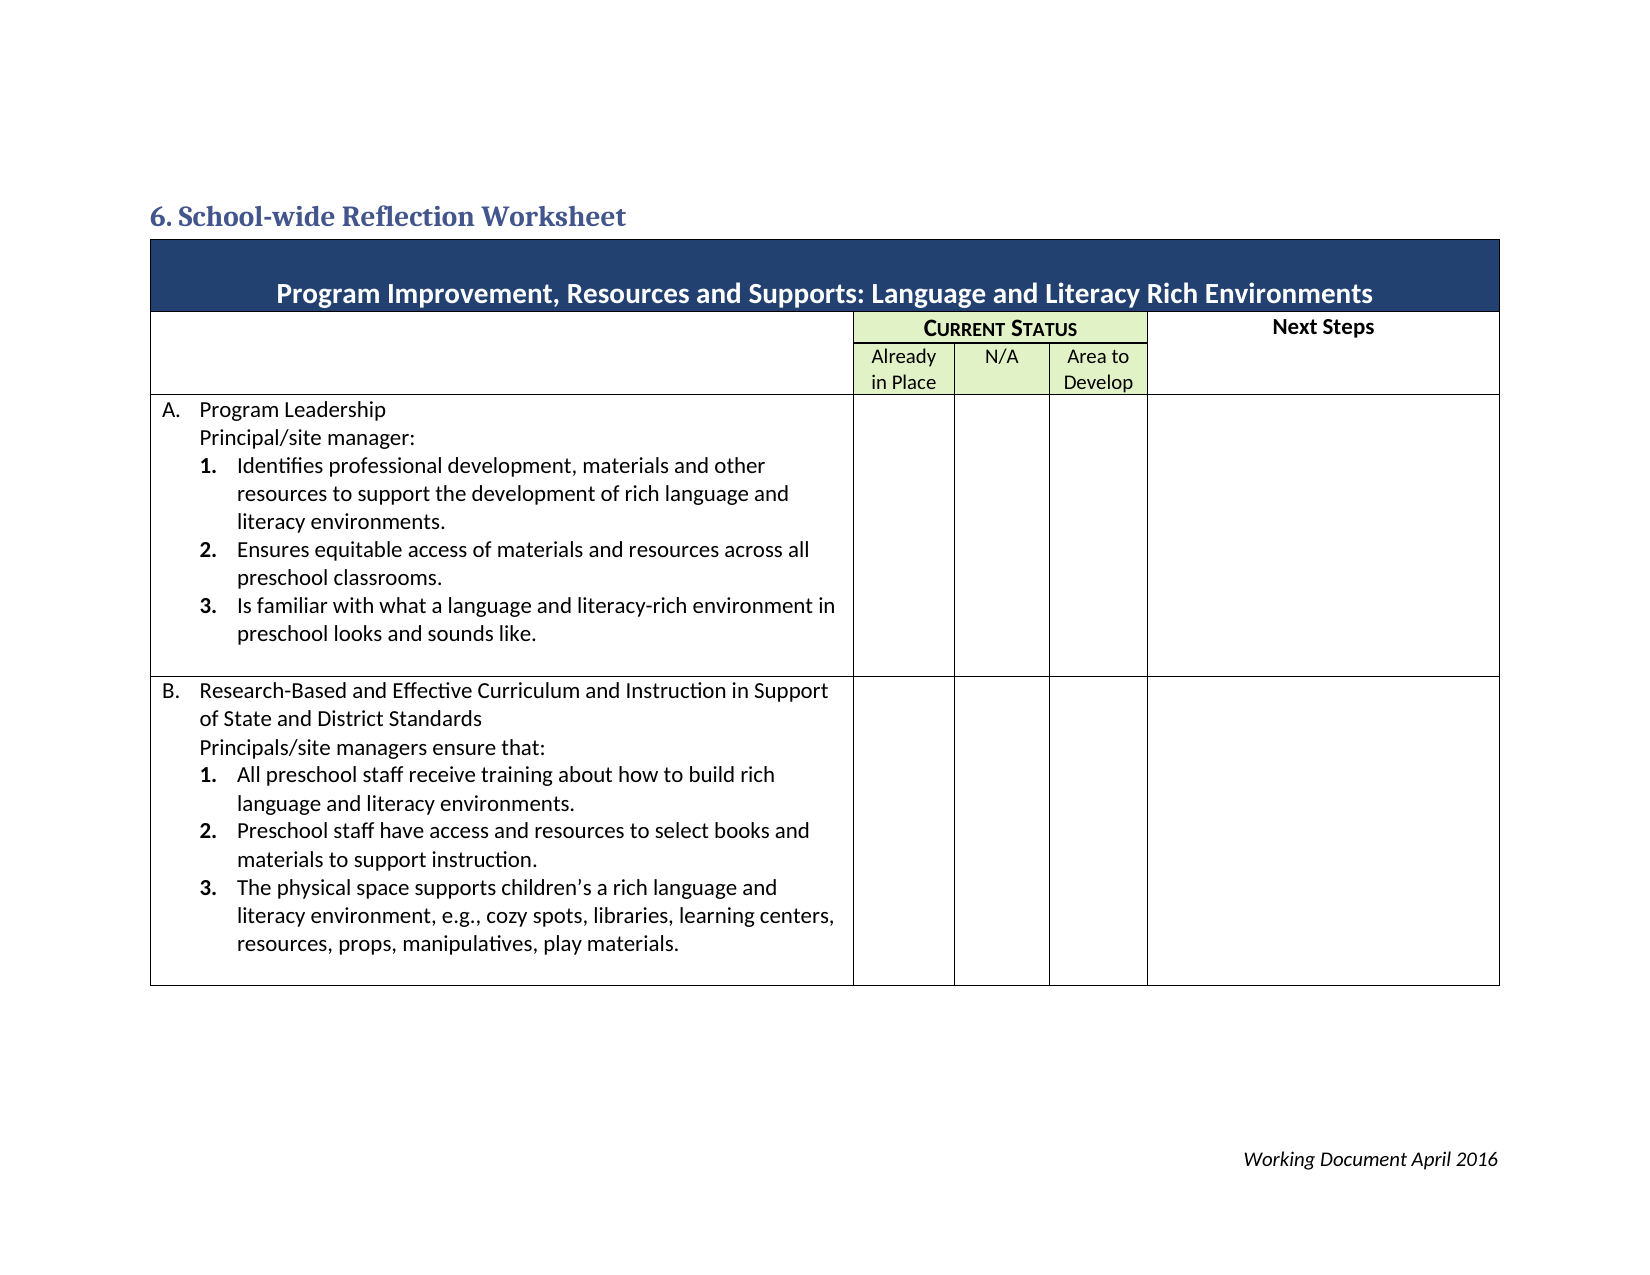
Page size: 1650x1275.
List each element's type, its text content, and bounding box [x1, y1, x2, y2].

table_cell Already in Place [854, 344, 954, 394]
table_cell [1148, 677, 1499, 985]
table_header Program Improvement, Resources and Supports: Language and Literacy Rich Environments [151, 240, 1499, 311]
table_cell [151, 312, 853, 394]
table_cell [854, 395, 954, 676]
table_cell Current Status [854, 312, 1147, 342]
table_cell [1050, 395, 1147, 676]
table_cell N/A [955, 344, 1049, 394]
table_cell [1148, 395, 1499, 676]
table_cell [854, 677, 954, 985]
table_cell Program Leadership Principal/site manager: Identifies professional development, materials and other resources to support the development of rich language and literacy environments. Ensures equitable access of materials and resources across all preschool classrooms. Is familiar with what a language and literacy-rich environment in preschool looks and sounds like. [151, 395, 853, 676]
subtitle 6. School-wide Reflection Worksheet [150, 200, 1500, 233]
table_cell [1050, 677, 1147, 985]
table_cell Next Steps [1148, 312, 1499, 394]
table_cell Area to Develop [1050, 344, 1147, 394]
table_cell [955, 677, 1049, 985]
table_cell [955, 395, 1049, 676]
table_cell Research-Based and Effective Curriculum and Instruction in Support of State and District Standards Principals/site managers ensure that: All preschool staff receive training about how to build rich language and literacy environments. Preschool staff have access and resources to select books and materials to support instruction. The physical space supports children’s a rich language and literacy environment, e.g., cozy spots, libraries, learning centers, resources, props, manipulatives, play materials. [151, 677, 853, 985]
